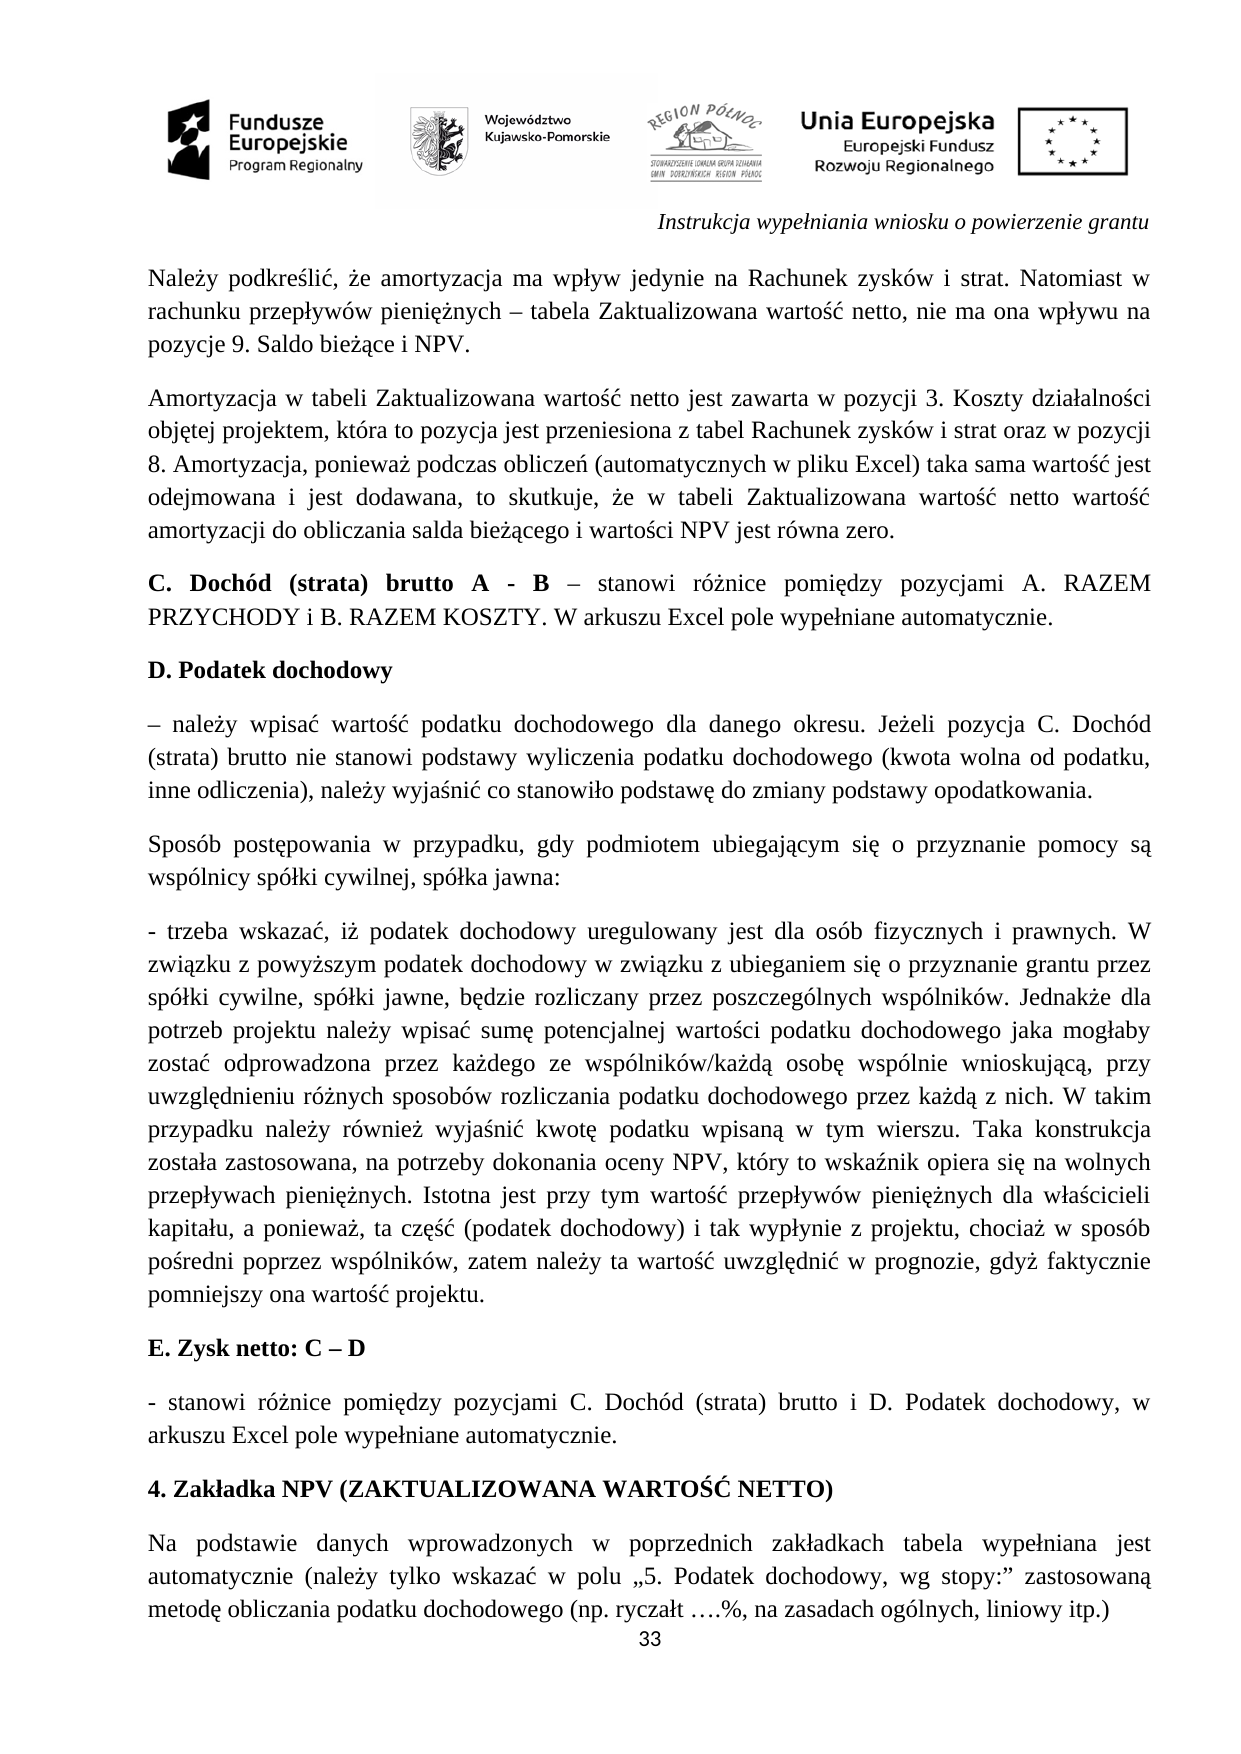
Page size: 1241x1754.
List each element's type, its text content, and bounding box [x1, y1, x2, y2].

text E. Zysk netto: C – D [148, 1333, 1152, 1362]
text Na podstawie danych wprowadzonych w poprzednich zakładkach tabela wypełniana jest automatycznie (należy tylko wskazać w polu „5. Podatek dochodowy, wg stopy:” zastosowaną metodę obliczania podatku dochodowego (np. ryczałt ….%, na zasadach ogólnych, liniowy itp.) [148, 1528, 1152, 1622]
text C. Dochód (strata) brutto A - B – stanowi różnice pomiędzy pozycjami A. RAZEM PRZYCHODY i B. RAZEM KOSZTY. W arkuszu Excel pole wypełniane automatycznie. [148, 568, 1152, 630]
text Sposób postępowania w przypadku, gdy podmiotem ubiegającym się o przyznanie pomocy są wspólnicy spółki cywilnej, spółka jawna: [148, 829, 1152, 891]
text - trzeba wskazać, iż podatek dochodowy uregulowany jest dla osób fizycznych i prawnych. W związku z powyższym podatek dochodowy w związku z ubieganiem się o przyznanie grantu przez spółki cywilne, spółki jawne, będzie rozliczany przez poszczególnych wspólników. Jednakże dla potrzeb projektu należy wpisać sumę potencjalnej wartości podatku dochodowego jaka mogłaby zostać odprowadzona przez każdego ze wspólników/każdą osobę wspólnie wnioskującą, przy uwzględnieniu różnych sposobów rozliczania podatku dochodowego przez każdą z nich. W takim przypadku należy również wyjaśnić kwotę podatku wpisaną w tym wierszu. Taka konstrukcja została zastosowana, na potrzeby dokonania oceny NPV, który to wskaźnik opiera się na wolnych przepływach pieniężnych. Istotna jest przy tym wartość przepływów pieniężnych dla właścicieli kapitału, a ponieważ, ta część (podatek dochodowy) i tak wypłynie z projektu, chociaż w sposób pośredni poprzez wspólników, zatem należy ta wartość uwzględnić w prognozie, gdyż faktycznie pomniejszy ona wartość projektu. [148, 916, 1152, 1308]
text Należy podkreślić, że amortyzacja ma wpływ jedynie na Rachunek zysków i strat. Natomiast w rachunku przepływów pieniężnych – tabela Zaktualizowana wartość netto, nie ma ona wpływu na pozycje 9. Saldo bieżące i NPV. [148, 263, 1152, 357]
text – należy wpisać wartość podatku dochodowego dla danego okresu. Jeżeli pozycja C. Dochód (strata) brutto nie stanowi podstawy wyliczenia podatku dochodowego (kwota wolna od podatku, inne odliczenia), należy wyjaśnić co stanowiło podstawę do zmiany podstawy opodatkowania. [148, 709, 1152, 804]
text - stanowi różnice pomiędzy pozycjami C. Dochód (strata) brutto i D. Podatek dochodowy, w arkuszu Excel pole wypełniane automatycznie. [148, 1387, 1152, 1449]
text Amortyzacja w tabeli Zaktualizowana wartość netto jest zawarta w pozycji 3. Koszty działalności objętej projektem, która to pozycja jest przeniesiona z tabel Rachunek zysków i strat oraz w pozycji 8. Amortyzacja, ponieważ podczas obliczeń (automatycznych w pliku Excel) taka sama wartość jest odejmowana i jest dodawana, to skutkuje, że w tabeli Zaktualizowana wartość netto wartość amortyzacji do obliczania salda bieżącego i wartości NPV jest równa zero. [148, 383, 1152, 543]
text D. Podatek dochodowy [148, 655, 1152, 684]
text 4. Zakładka NPV (ZAKTUALIZOWANA WARTOŚĆ NETTO) [148, 1474, 1152, 1503]
picture [147, 73, 1152, 209]
